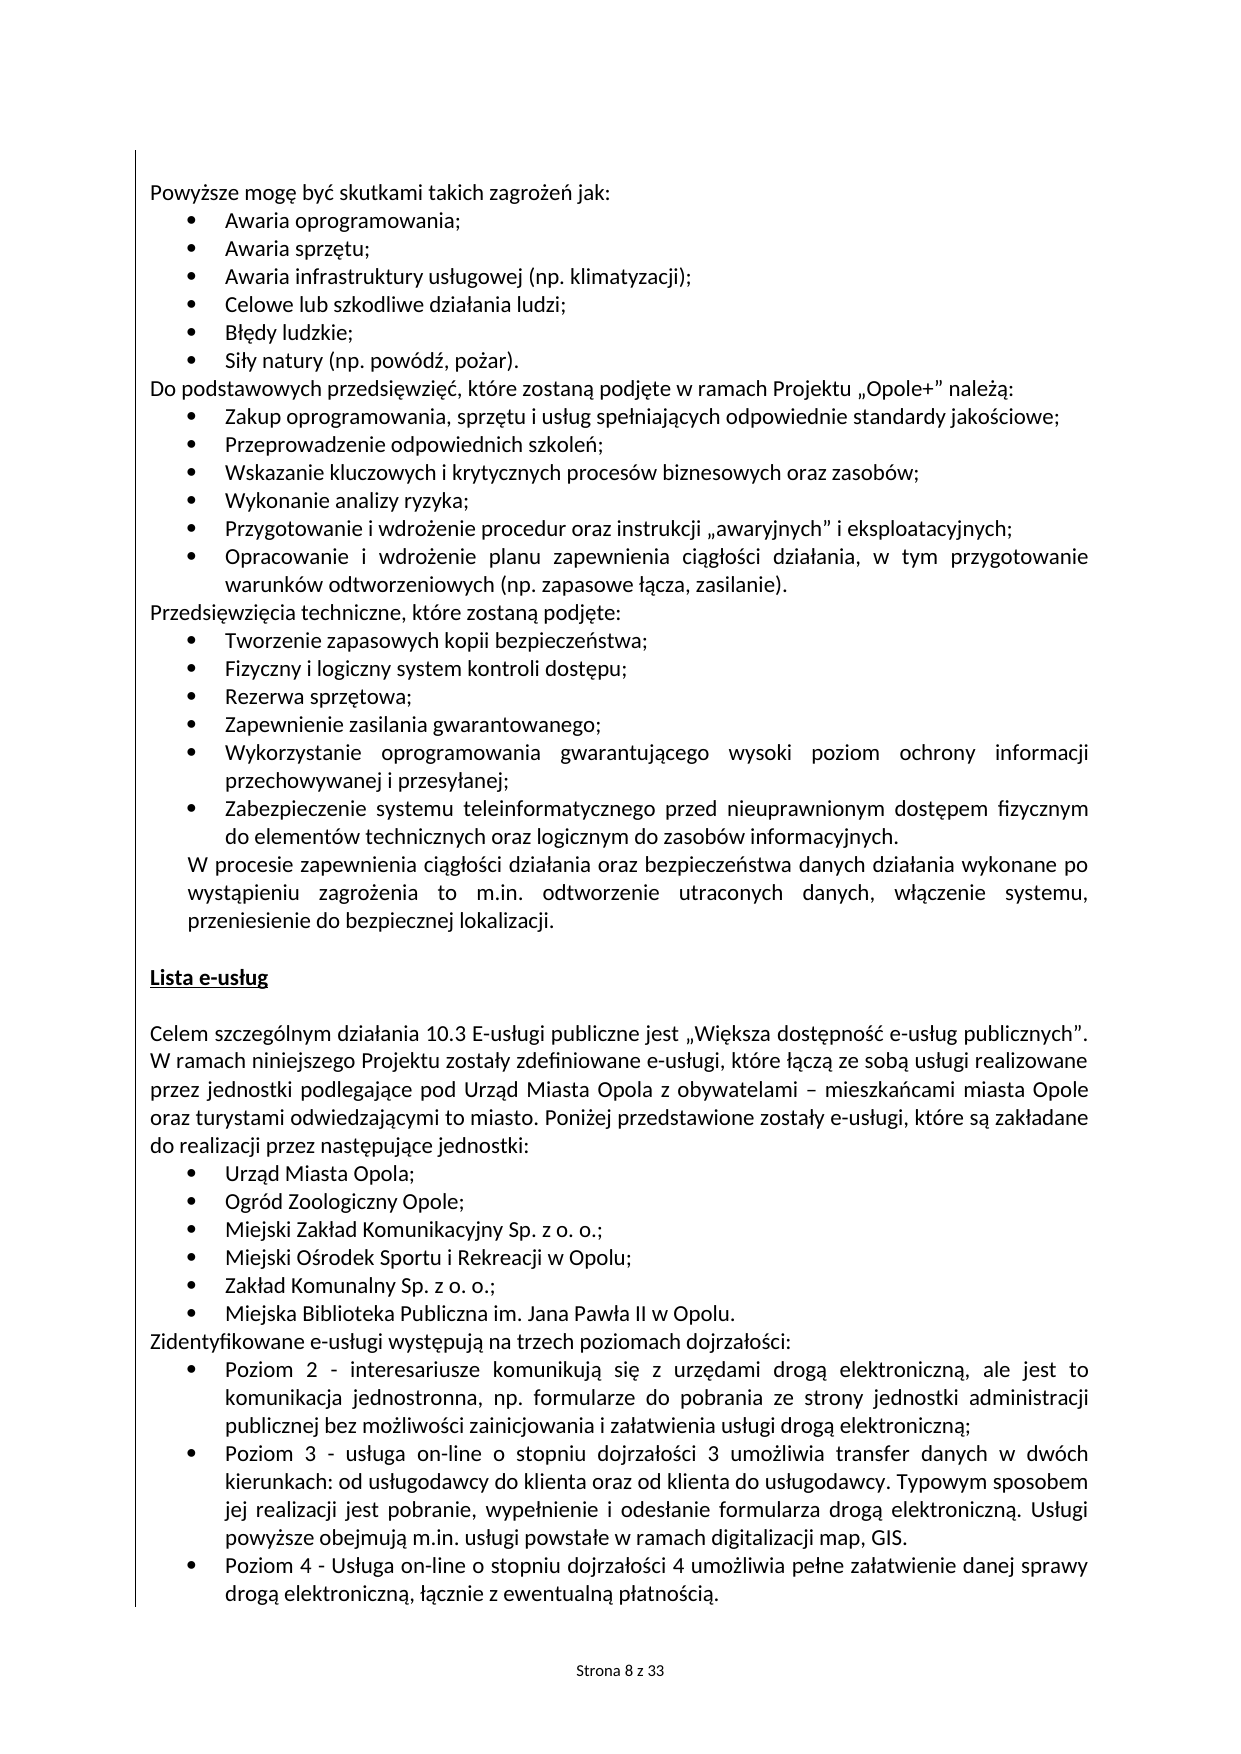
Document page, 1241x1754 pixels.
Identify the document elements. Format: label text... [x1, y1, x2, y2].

text W procesie zapewnienia ciągłości działania oraz bezpieczeństwa danych działania wykonane po wystąpieniu zagrożenia to m.in. odtworzenie utraconych danych, włączenie systemu, przeniesienie do bezpiecznej lokalizacji. [187, 851, 1090, 934]
list Wskazanie kluczowych i krytycznych procesów biznesowych oraz zasobów; [187, 458, 1090, 486]
list Zapewnienie zasilania gwarantowanego; [187, 710, 1090, 738]
text Przedsięwzięcia techniczne, które zostaną podjęte: [150, 598, 1090, 626]
text Zidentyfikowane e-usługi występują na trzech poziomach dojrzałości: [150, 1327, 1090, 1355]
list Miejski Zakład Komunikacyjny Sp. z o. o.; [187, 1215, 1090, 1243]
list Fizyczny i logiczny system kontroli dostępu; [187, 654, 1090, 682]
list Miejski Ośrodek Sportu i Rekreacji w Opolu; [187, 1243, 1090, 1271]
list Błędy ludzkie; [187, 318, 1090, 346]
list Ogród Zoologiczny Opole; [187, 1187, 1090, 1215]
list Siły natury (np. powódź, pożar). [187, 346, 1090, 374]
list Rezerwa sprzętowa; [187, 682, 1090, 710]
text Lista e-usług [150, 963, 1090, 991]
list Poziom 4 - Usługa on-line o stopniu dojrzałości 4 umożliwia pełne załatwienie danej sprawy drogą elektroniczną, łącznie z ewentualną płatnością. [187, 1551, 1090, 1607]
list Wykorzystanie oprogramowania gwarantującego wysoki poziom ochrony informacji przechowywanej i przesyłanej; [187, 738, 1090, 794]
list Urząd Miasta Opola; [187, 1159, 1090, 1187]
list Wykonanie analizy ryzyka; [187, 486, 1090, 514]
list Celowe lub szkodliwe działania ludzi; [187, 290, 1090, 318]
list Poziom 3 - usługa on-line o stopniu dojrzałości 3 umożliwia transfer danych w dwóch kierunkach: od usługodawcy do klienta oraz od klienta do usługodawcy. Typowym sposobem jej realizacji jest pobranie, wypełnienie i odesłanie formularza drogą elektroniczną. Usługi powyższe obejmują m.in. usługi powstałe w ramach digitalizacji map, GIS. [187, 1439, 1090, 1551]
list Miejska Biblioteka Publiczna im. Jana Pawła II w Opolu. [187, 1299, 1090, 1327]
list Awaria oprogramowania; [187, 206, 1090, 234]
list Zabezpieczenie systemu teleinformatycznego przed nieuprawnionym dostępem fizycznym do elementów technicznych oraz logicznym do zasobów informacyjnych. [187, 794, 1090, 851]
list Zakup oprogramowania, sprzętu i usług spełniających odpowiednie standardy jakościowe; [187, 402, 1090, 430]
text Powyższe mogę być skutkami takich zagrożeń jak: [150, 178, 1090, 206]
list Opracowanie i wdrożenie planu zapewnienia ciągłości działania, w tym przygotowanie warunków odtworzeniowych (np. zapasowe łącza, zasilanie). [187, 542, 1090, 598]
list Przygotowanie i wdrożenie procedur oraz instrukcji „awaryjnych” i eksploatacyjnych; [187, 514, 1090, 542]
list Awaria infrastruktury usługowej (np. klimatyzacji); [187, 262, 1090, 290]
text Do podstawowych przedsięwzięć, które zostaną podjęte w ramach Projektu „Opole+” należą: [150, 374, 1090, 402]
list Przeprowadzenie odpowiednich szkoleń; [187, 430, 1090, 458]
list Zakład Komunalny Sp. z o. o.; [187, 1271, 1090, 1299]
text Celem szczególnym działania 10.3 E-usługi publiczne jest „Większa dostępność e-usług publicznych”. W ramach niniejszego Projektu zostały zdefiniowane e-usługi, które łączą ze sobą usługi realizowane przez jednostki podlegające pod Urząd Miasta Opola z obywatelami – mieszkańcami miasta Opole oraz turystami odwiedzającymi to miasto. Poniżej przedstawione zostały e-usługi, które są zakładane do realizacji przez następujące jednostki: [150, 1019, 1090, 1159]
list Tworzenie zapasowych kopii bezpieczeństwa; [187, 626, 1090, 654]
list Poziom 2 - interesariusze komunikują się z urzędami drogą elektroniczną, ale jest to komunikacja jednostronna, np. formularze do pobrania ze strony jednostki administracji publicznej bez możliwości zainicjowania i załatwienia usługi drogą elektroniczną; [187, 1355, 1090, 1439]
list Awaria sprzętu; [187, 234, 1090, 262]
